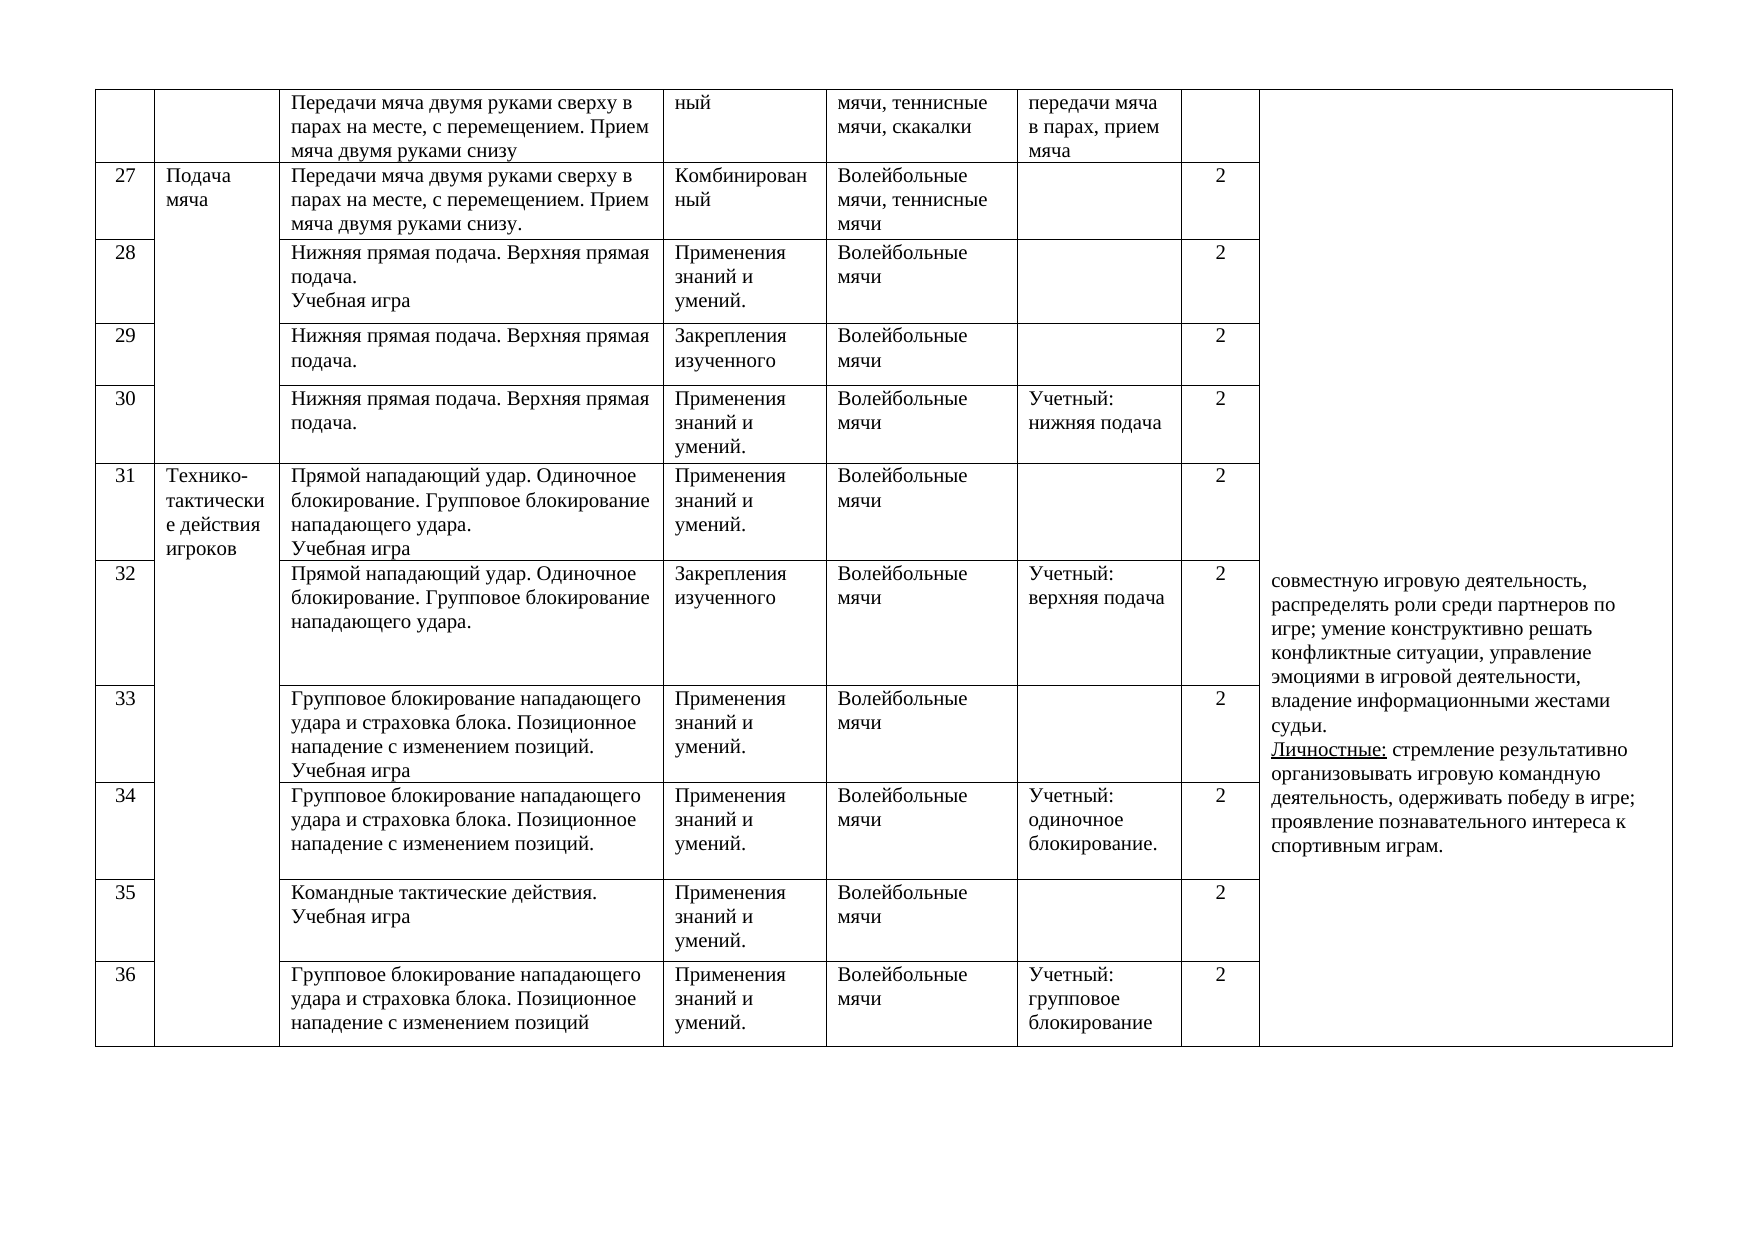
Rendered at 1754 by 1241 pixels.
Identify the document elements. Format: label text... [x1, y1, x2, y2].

table_cell Волейбольные мячи, теннисные мячи [827, 163, 1017, 239]
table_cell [827, 90, 1017, 162]
table_cell Передачи мяча двумя руками сверху в парах на месте, с перемещением. Прием мяча двумя руками снизу. [280, 163, 663, 239]
table_cell Закрепления изученного [664, 561, 826, 685]
table_cell Командные тактические действия. Учебная игра [280, 880, 663, 961]
table_cell Волейбольные мячи [827, 464, 1017, 560]
table_cell Групповое блокирование нападающего удара и страховка блока. Позиционное нападение с изменением позиций [280, 962, 663, 1046]
table_cell Учетный: групповое блокирование [1018, 962, 1181, 1046]
table_cell Применения знаний и умений. [664, 386, 826, 462]
table_cell 2 [1182, 386, 1259, 462]
table_cell Применения знаний и умений. [664, 783, 826, 879]
table_cell Волейбольные мячи [827, 386, 1017, 462]
table_cell 33 [96, 686, 154, 782]
table_cell 27 [96, 163, 154, 239]
table_cell 2 [1182, 163, 1259, 239]
table_cell Волейбольные мячи [827, 561, 1017, 685]
table_cell Применения знаний и умений. [664, 686, 826, 782]
table_cell Прямой нападающий удар. Одиночное блокирование. Групповое блокирование нападающего удара. [280, 561, 663, 685]
table_cell Волейбольные мячи [827, 324, 1017, 385]
table_cell 28 [96, 240, 154, 322]
table_cell Учетный: одиночное блокирование. [1018, 783, 1181, 879]
table_cell 2 [1182, 962, 1259, 1046]
table_cell 2 [1182, 783, 1259, 879]
table_cell Нижняя прямая подача. Верхняя прямая подача. Учебная игра [280, 240, 663, 322]
table_cell 29 [96, 324, 154, 385]
table_cell Применения знаний и умений. [664, 464, 826, 560]
table_cell Волейбольные мячи [827, 686, 1017, 782]
table_cell Комбинированный [664, 90, 826, 162]
table_cell 30 [96, 386, 154, 462]
table_cell Технико-тактические действия игроков [155, 464, 279, 1046]
table_cell [1018, 880, 1181, 961]
table_cell 35 [96, 880, 154, 961]
table_cell Нижняя прямая подача. Верхняя прямая подача. [280, 386, 663, 462]
table_cell Учетный: верхняя подача [1018, 561, 1181, 685]
table_cell [1182, 90, 1259, 162]
table_cell Волейбольные мячи [827, 783, 1017, 879]
table_cell Прямой нападающий удар. Одиночное блокирование. Групповое блокирование нападающего удара. Учебная игра [280, 464, 663, 560]
table_cell 2 [1182, 240, 1259, 322]
table_cell 36 [96, 962, 154, 1046]
table_cell Групповое блокирование нападающего удара и страховка блока. Позиционное нападение с изменением позиций. [280, 783, 663, 879]
table_cell [1018, 324, 1181, 385]
table_cell 2 [1182, 464, 1259, 560]
table_cell Применения знаний и умений. [664, 962, 826, 1046]
table_cell 2 [1182, 686, 1259, 782]
table_cell Подача мяча [155, 163, 279, 462]
table_cell Применения знаний и умений. [664, 880, 826, 961]
table_cell Комбинированный [664, 163, 826, 239]
table_cell Волейбольные мячи [827, 962, 1017, 1046]
table_cell 32 [96, 561, 154, 685]
table_cell 34 [96, 783, 154, 879]
table_cell Нижняя прямая подача. Верхняя прямая подача. [280, 324, 663, 385]
table_cell Волейбольные мячи [827, 240, 1017, 322]
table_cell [1018, 90, 1181, 162]
table_cell Применения знаний и умений. [664, 240, 826, 322]
table_cell 2 [1182, 880, 1259, 961]
table_cell 26 [96, 90, 154, 162]
table_cell 2 [1182, 561, 1259, 685]
table_cell [1018, 464, 1181, 560]
table_cell Учетный: нижняя подача [1018, 386, 1181, 462]
table_cell [1018, 240, 1181, 322]
table_cell [1018, 163, 1181, 239]
table_cell 2 [1182, 324, 1259, 385]
table_cell Волейбольные мячи [827, 880, 1017, 961]
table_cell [280, 90, 663, 162]
table_cell Групповое блокирование нападающего удара и страховка блока. Позиционное нападение с изменением позиций. Учебная игра [280, 686, 663, 782]
table_cell 31 [96, 464, 154, 560]
table_cell Закрепления изученного [664, 324, 826, 385]
table_cell [1018, 686, 1181, 782]
